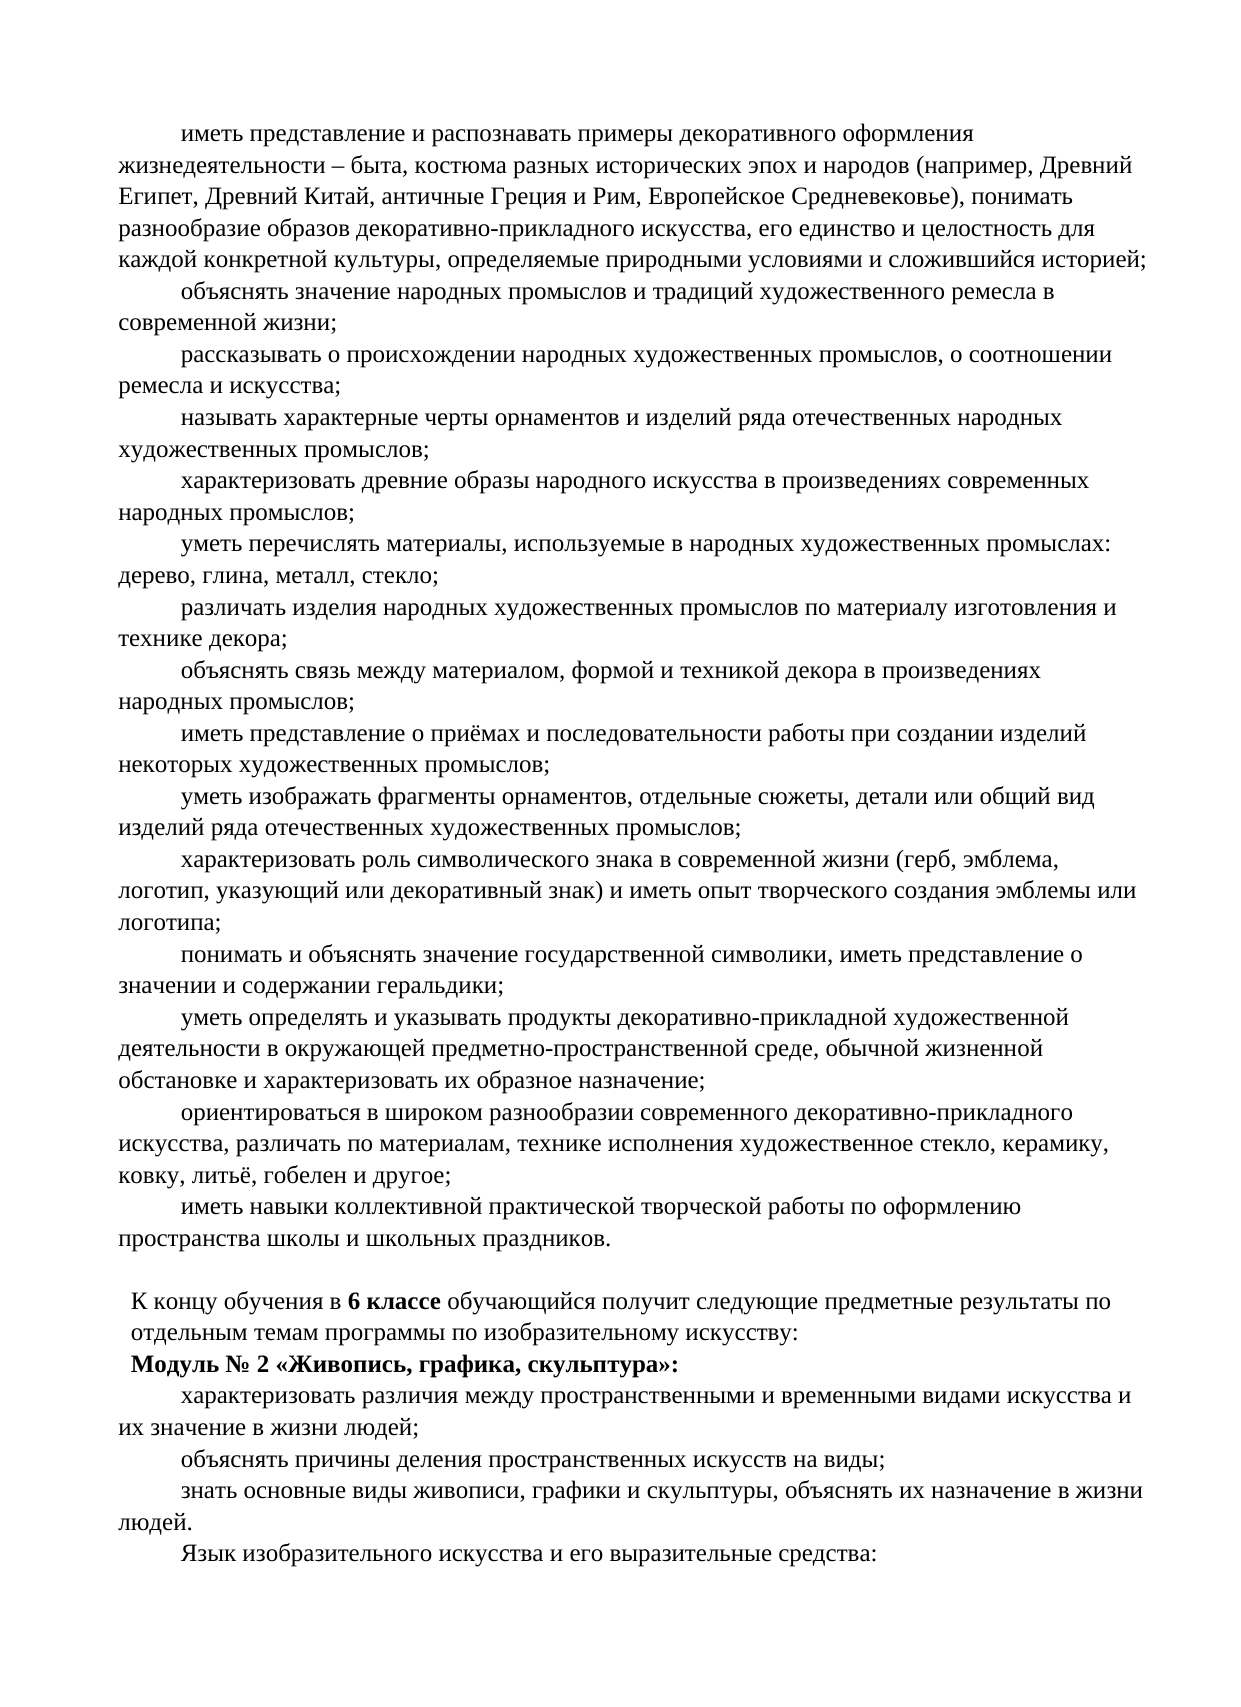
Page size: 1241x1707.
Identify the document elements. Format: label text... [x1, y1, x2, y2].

text иметь представление и распознавать примеры декоративного оформления жизнедеятельности – быта, костюма разных исторических эпох и народов (например, Древний Египет, Древний Китай, античные Греция и Рим, Европейское Средневековье), понимать разнообразие образов декоративно-прикладного искусства, его единство и целостность для каждой конкретной культуры, определяемые природными условиями и сложившийся историей; [118, 118, 1152, 273]
text характеризовать древние образы народного искусства в произведениях современных народных промыслов; [118, 465, 1152, 526]
text Язык изобразительного искусства и его выразительные средства: [118, 1538, 1152, 1567]
text иметь навыки коллективной практической творческой работы по оформлению пространства школы и школьных праздников. [118, 1191, 1152, 1252]
text уметь перечислять материалы, используемые в народных художественных промыслах: дерево, глина, металл, стекло; [118, 528, 1152, 589]
text объяснять связь между материалом, формой и техникой декора в произведениях народных промыслов; [118, 655, 1152, 715]
text характеризовать различия между пространственными и временными видами искусства и их значение в жизни людей; [118, 1381, 1152, 1441]
text уметь изображать фрагменты орнаментов, отдельные сюжеты, детали или общий вид изделий ряда отечественных художественных промыслов; [118, 781, 1152, 841]
text К концу обучения в 6 классе обучающийся получит следующие предметные результаты по отдельным темам программы по изобразительному искусству: [131, 1286, 1152, 1346]
text ориентироваться в широком разнообразии современного декоративно-прикладного искусства, различать по материалам, технике исполнения художественное стекло, керамику, ковку, литьё, гобелен и другое; [118, 1097, 1152, 1188]
text иметь представление о приёмах и последовательности работы при создании изделий некоторых художественных промыслов; [118, 718, 1152, 778]
text называть характерные черты орнаментов и изделий ряда отечественных народных художественных промыслов; [118, 402, 1152, 462]
text Модуль № 2 «Живопись, графика, скульптура»: [131, 1349, 1152, 1378]
text рассказывать о происхождении народных художественных промыслов, о соотношении ремесла и искусства; [118, 339, 1152, 399]
text различать изделия народных художественных промыслов по материалу изготовления и технике декора; [118, 592, 1152, 652]
text знать основные виды живописи, графики и скульптуры, объяснять их назначение в жизни людей. [118, 1475, 1152, 1536]
text характеризовать роль символического знака в современной жизни (герб, эмблема, логотип, указующий или декоративный знак) и иметь опыт творческого создания эмблемы или логотипа; [118, 844, 1152, 936]
text уметь определять и указывать продукты декоративно-прикладной художественной деятельности в окружающей предметно-пространственной среде, обычной жизненной обстановке и характеризовать их образное назначение; [118, 1002, 1152, 1094]
text объяснять причины деления пространственных искусств на виды; [118, 1444, 1152, 1472]
text понимать и объяснять значение государственной символики, иметь представление о значении и содержании геральдики; [118, 939, 1152, 999]
text объяснять значение народных промыслов и традиций художественного ремесла в современной жизни; [118, 276, 1152, 336]
